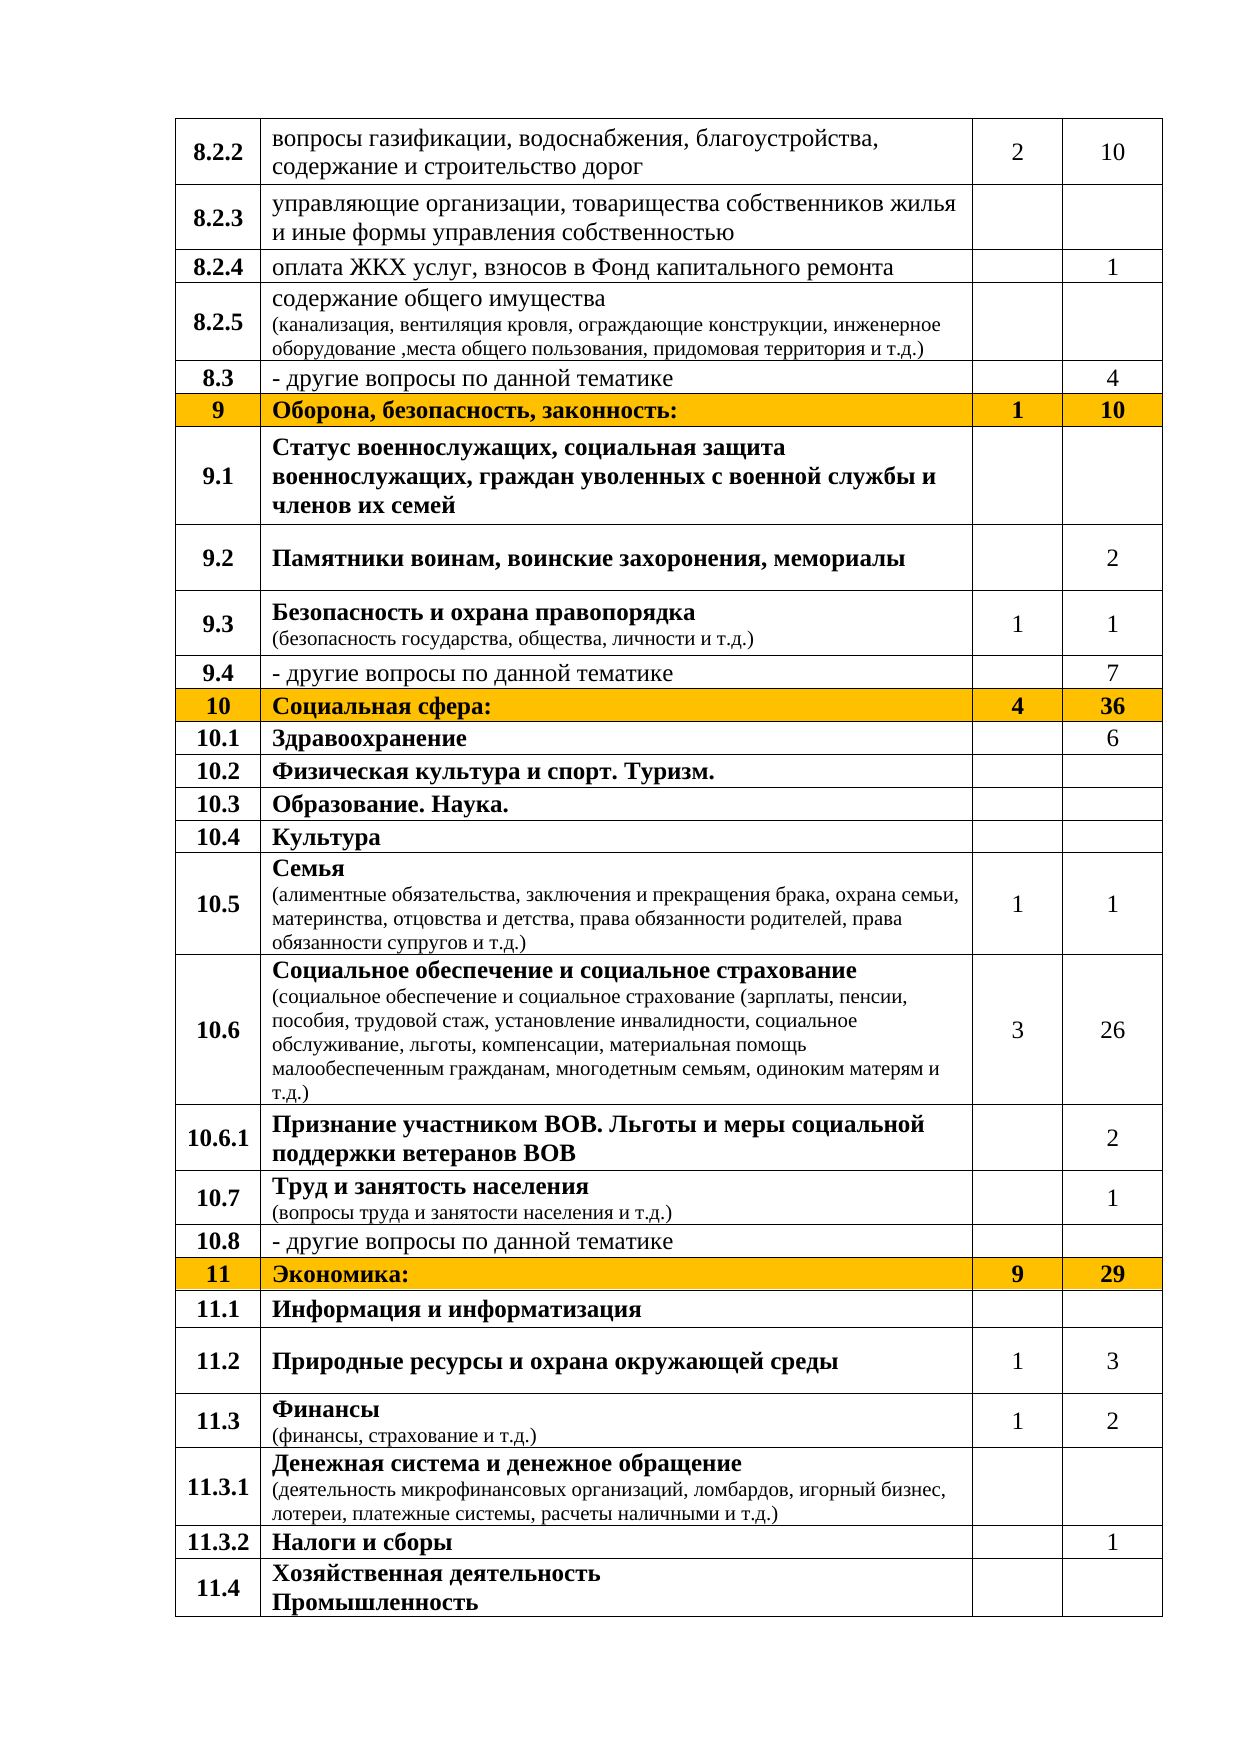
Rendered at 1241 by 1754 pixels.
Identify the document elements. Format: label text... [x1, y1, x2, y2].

table_cell Труд и занятость населения (вопросы труда и занятости населения и т.д.) [261, 1171, 972, 1224]
table_cell Налоги и сборы [261, 1526, 972, 1557]
table_cell [973, 788, 1062, 819]
table_cell [973, 1171, 1062, 1224]
table_cell Культура [261, 821, 972, 852]
table_cell [973, 1448, 1062, 1524]
table_cell управляющие организации, товарищества собственников жилья и иные формы управления собственностью [261, 185, 972, 249]
table_cell 11.3.1 [176, 1448, 260, 1524]
table_cell 4 [973, 689, 1062, 721]
table_cell 4 [1063, 361, 1162, 393]
table_cell [1063, 1559, 1162, 1616]
table_cell 9.4 [176, 656, 260, 688]
table_cell [1063, 1225, 1162, 1257]
table_cell [973, 755, 1062, 787]
table_cell 9 [973, 1258, 1062, 1289]
table_cell 2 [1063, 1394, 1162, 1447]
table_cell - другие вопросы по данной тематике [261, 656, 972, 688]
table_cell 8.3 [176, 361, 260, 393]
table_cell [973, 525, 1062, 590]
table_cell Признание участником ВОВ. Льготы и меры социальной поддержки ветеранов ВОВ [261, 1105, 972, 1170]
table_cell 1 [1063, 1171, 1162, 1224]
table_cell 1 [973, 591, 1062, 655]
table_cell [973, 722, 1062, 754]
table_cell [973, 283, 1062, 360]
table_cell 1 [1063, 1526, 1162, 1557]
table_cell 10 [176, 689, 260, 721]
table_cell 9.2 [176, 525, 260, 590]
table_cell 1 [1063, 591, 1162, 655]
table_cell Финансы (финансы, страхование и т.д.) [261, 1394, 972, 1447]
table_cell [1063, 1448, 1162, 1524]
table_cell 10.4 [176, 821, 260, 852]
table_cell [1063, 427, 1162, 524]
table_cell 11.2 [176, 1328, 260, 1393]
table_cell Хозяйственная деятельность Промышленность [261, 1559, 972, 1616]
table_cell [973, 1526, 1062, 1557]
table_cell Памятники воинам, воинские захоронения, мемориалы [261, 525, 972, 590]
table_cell 10.3 [176, 788, 260, 819]
table_cell 8.2.4 [176, 250, 260, 282]
table_cell 10 [1063, 119, 1162, 184]
table_cell 10 [1063, 394, 1162, 426]
table_cell Семья (алиментные обязательства, заключения и прекращения брака, охрана семьи, материнства, отцовства и детства, права обязанности родителей, права обязанности супругов и т.д.) [261, 853, 972, 954]
table_cell вопросы газификации, водоснабжения, благоустройства, содержание и строительство дорог [261, 119, 972, 184]
table_cell 8.2.3 [176, 185, 260, 249]
table_cell 1 [1063, 853, 1162, 954]
table_cell 36 [1063, 689, 1162, 721]
table_cell [1063, 821, 1162, 852]
table_cell 8.2.2 [176, 119, 260, 184]
table_cell Экономика: [261, 1258, 972, 1289]
table_cell 10.5 [176, 853, 260, 954]
table_cell Образование. Наука. [261, 788, 972, 819]
table_cell 9.1 [176, 427, 260, 524]
table_cell Информация и информатизация [261, 1291, 972, 1327]
table_cell 9 [176, 394, 260, 426]
table_cell 10.6 [176, 955, 260, 1104]
table_cell [973, 821, 1062, 852]
table_cell [973, 1559, 1062, 1616]
table_cell 11.3 [176, 1394, 260, 1447]
table_cell Природные ресурсы и охрана окружающей среды [261, 1328, 972, 1393]
table_cell 1 [973, 394, 1062, 426]
table_cell [973, 250, 1062, 282]
table_cell Денежная система и денежное обращение (деятельность микрофинансовых организаций, ломбардов, игорный бизнес, лотереи, платежные системы, расчеты наличными и т.д.) [261, 1448, 972, 1524]
table_cell 10.7 [176, 1171, 260, 1224]
table_cell 3 [1063, 1328, 1162, 1393]
table_cell 2 [1063, 1105, 1162, 1170]
table_cell 3 [973, 955, 1062, 1104]
table_cell [1063, 185, 1162, 249]
table_cell 26 [1063, 955, 1162, 1104]
table_cell Здравоохранение [261, 722, 972, 754]
table_cell [1063, 755, 1162, 787]
table_cell 11.3.2 [176, 1526, 260, 1557]
table_cell [973, 1105, 1062, 1170]
table_cell Физическая культура и спорт. Туризм. [261, 755, 972, 787]
table_cell [1063, 788, 1162, 819]
table_cell 1 [1063, 250, 1162, 282]
table_cell оплата ЖКХ услуг, взносов в Фонд капитального ремонта [261, 250, 972, 282]
table_cell 1 [973, 853, 1062, 954]
table_cell 10.2 [176, 755, 260, 787]
table_cell 11 [176, 1258, 260, 1289]
table_cell [973, 427, 1062, 524]
table_cell 10.8 [176, 1225, 260, 1257]
table_cell 29 [1063, 1258, 1162, 1289]
table_cell 9.3 [176, 591, 260, 655]
table_cell 11.1 [176, 1291, 260, 1327]
table_cell 10.1 [176, 722, 260, 754]
table_cell 11.4 [176, 1559, 260, 1616]
table_cell 6 [1063, 722, 1162, 754]
table_cell [973, 361, 1062, 393]
table_cell [1063, 283, 1162, 360]
table_cell Социальное обеспечение и социальное страхование (социальное обеспечение и социальное страхование (зарплаты, пенсии, пособия, трудовой стаж, установление инвалидности, социальное обслуживание, льготы, компенсации, материальная помощь малообеспеченным гражданам, многодетным семьям, одиноким матерям и т.д.) [261, 955, 972, 1104]
table_cell 1 [973, 1394, 1062, 1447]
table_cell [973, 185, 1062, 249]
table_cell Социальная сфера: [261, 689, 972, 721]
table_cell 7 [1063, 656, 1162, 688]
table_cell - другие вопросы по данной тематике [261, 361, 972, 393]
table_cell 1 [973, 1328, 1062, 1393]
table_cell содержание общего имущества (канализация, вентиляция кровля, ограждающие конструкции, инженерное оборудование ,места общего пользования, придомовая территория и т.д.) [261, 283, 972, 360]
table_cell 10.6.1 [176, 1105, 260, 1170]
table_cell [1063, 1291, 1162, 1327]
table_cell [973, 1225, 1062, 1257]
table_cell 8.2.5 [176, 283, 260, 360]
table_cell 2 [1063, 525, 1162, 590]
table_cell Статус военнослужащих, социальная защита военнослужащих, граждан уволенных с военной службы и членов их семей [261, 427, 972, 524]
table_cell [973, 1291, 1062, 1327]
table_cell Безопасность и охрана правопорядка (безопасность государства, общества, личности и т.д.) [261, 591, 972, 655]
table_cell Оборона, безопасность, законность: [261, 394, 972, 426]
table_cell - другие вопросы по данной тематике [261, 1225, 972, 1257]
table_cell 2 [973, 119, 1062, 184]
table_cell [973, 656, 1062, 688]
